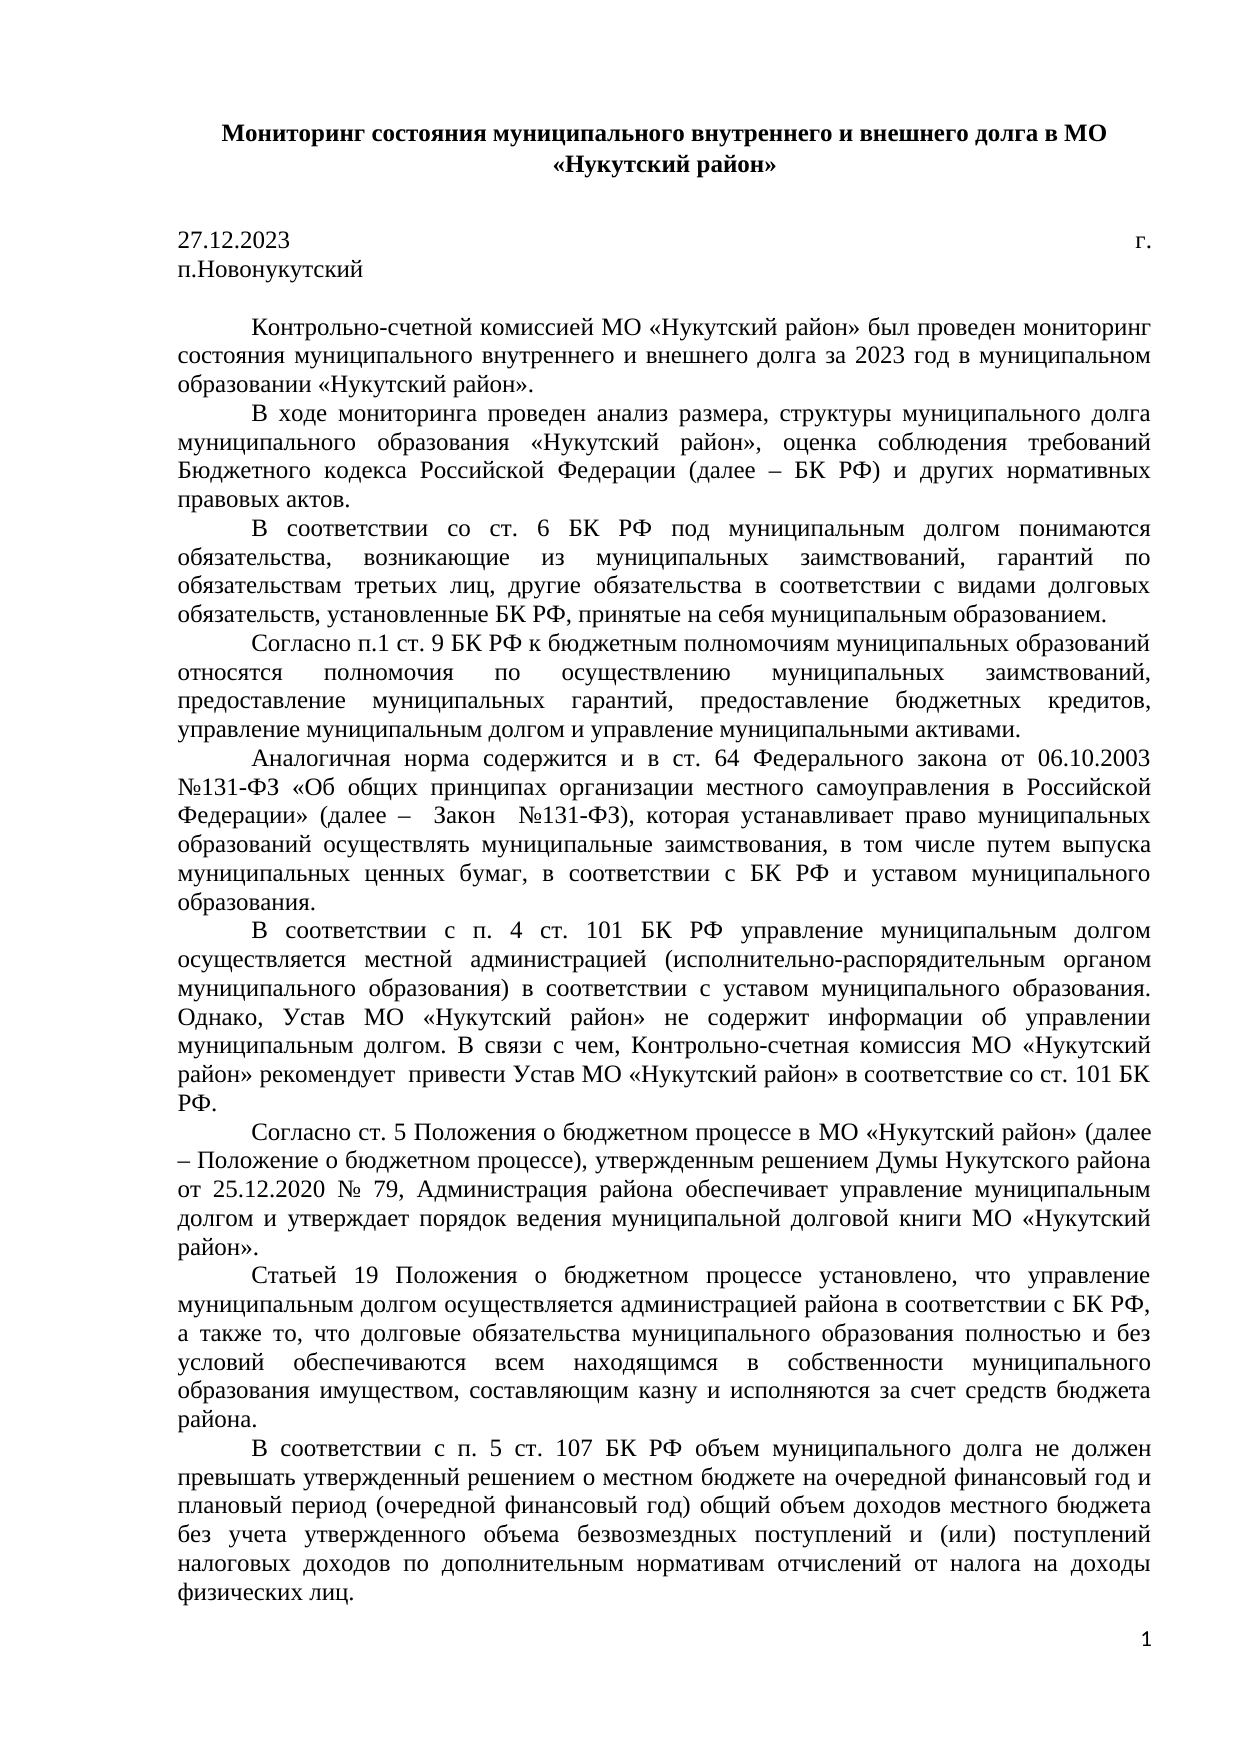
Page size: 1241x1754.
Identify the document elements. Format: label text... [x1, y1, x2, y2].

text В ходе мониторинга проведен анализ размера, структуры муниципального долга муниципального образования «Нукутский район», оценка соблюдения требований Бюджетного кодекса Российской Федерации (далее – БК РФ) и других нормативных правовых актов. [177, 398, 1152, 513]
text Мониторинг состояния муниципального внутреннего и внешнего долга в МО «Нукутский район» [177, 118, 1152, 178]
text В соответствии с п. 5 ст. 107 БК РФ объем муниципального долга не должен превышать утвержденный решением о местном бюджете на очередной финансовый год и плановый период (очередной финансовый год) общий объем доходов местного бюджета без учета утвержденного объема безвозмездных поступлений и (или) поступлений налоговых доходов по дополнительным нормативам отчислений от налога на доходы физических лиц. [177, 1433, 1152, 1606]
text Аналогичная норма содержится и в ст. 64 Федерального закона от 06.10.2003 №131-ФЗ «Об общих принципах организации местного самоуправления в Российской Федерации» (далее – Закон №131-ФЗ), которая устанавливает право муниципальных образований осуществлять муниципальные заимствования, в том числе путем выпуска муниципальных ценных бумаг, в соответствии с БК РФ и уставом муниципального образования. [177, 743, 1152, 916]
text Контрольно-счетной комиссией МО «Нукутский район» был проведен мониторинг состояния муниципального внутреннего и внешнего долга за 2023 год в муниципальном образовании «Нукутский район». [177, 312, 1152, 398]
text Статьей 19 Положения о бюджетном процессе установлено, что управление муниципальным долгом осуществляется администрацией района в соответствии с БК РФ, а также то, что долговые обязательства муниципального образования полностью и без условий обеспечиваются всем находящимся в собственности муниципального образования имуществом, составляющим казну и исполняются за счет средств бюджета района. [177, 1261, 1152, 1433]
text В соответствии со ст. 6 БК РФ под муниципальным долгом понимаются обязательства, возникающие из муниципальных заимствований, гарантий по обязательствам третьих лиц, другие обязательства в соответствии с видами долговых обязательств, установленные БК РФ, принятые на себя муниципальным образованием. [177, 513, 1152, 628]
text Согласно ст. 5 Положения о бюджетном процессе в МО «Нукутский район» (далее – Положение о бюджетном процессе), утвержденным решением Думы Нукутского района от 25.12.2020 № 79, Администрация района обеспечивает управление муниципальным долгом и утверждает порядок ведения муниципальной долговой книги МО «Нукутский район». [177, 1117, 1152, 1261]
text В соответствии с п. 4 ст. 101 БК РФ управление муниципальным долгом осуществляется местной администрацией (исполнительно-распорядительным органом муниципального образования) в соответствии с уставом муниципального образования. Однако, Устав МО «Нукутский район» не содержит информации об управлении муниципальным долгом. В связи с чем, Контрольно-счетная комиссия МО «Нукутский район» рекомендует привести Устав МО «Нукутский район» в соответствие со ст. 101 БК РФ. [177, 916, 1152, 1117]
text 27.12.2023 г. п.Новонукутский [177, 226, 1152, 283]
text Согласно п.1 ст. 9 БК РФ к бюджетным полномочиям муниципальных образований относятся полномочия по осуществлению муниципальных заимствований, предоставление муниципальных гарантий, предоставление бюджетных кредитов, управление муниципальным долгом и управление муниципальными активами. [177, 628, 1152, 743]
